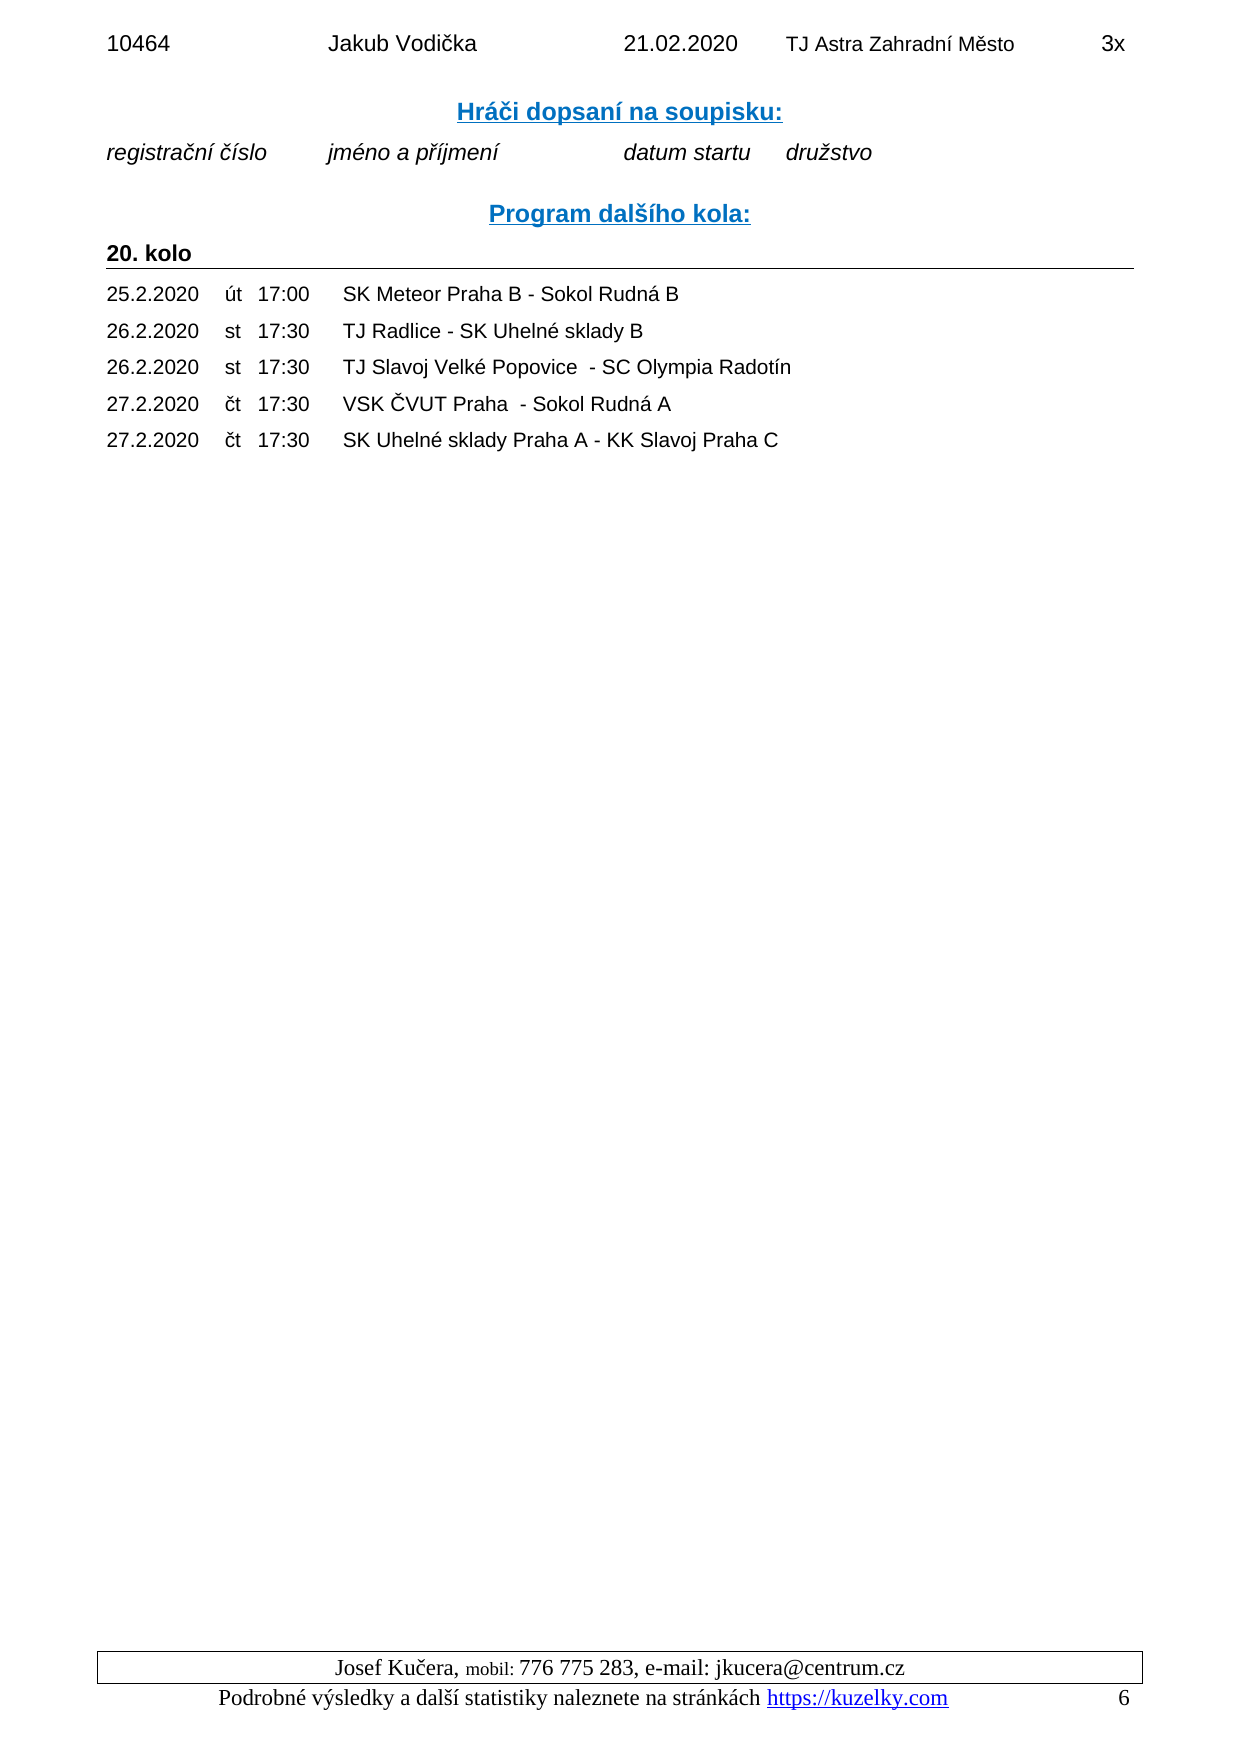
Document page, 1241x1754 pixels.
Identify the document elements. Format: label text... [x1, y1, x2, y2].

text 20. kolo [106, 240, 1134, 268]
text 26.2.2020 st 17:30 TJ Radlice - SK Uhelné sklady B [106, 318, 1134, 342]
text registrační číslo jméno a příjmení datum startu družstvo [106, 138, 1134, 165]
text 27.2.2020 čt 17:30 SK Uhelné sklady Praha A - KK Slavoj Praha C [106, 428, 1134, 452]
text Hráči dopsaní na soupisku: [94, 68, 1145, 126]
text 25.2.2020 út 17:00 SK Meteor Praha B - Sokol Rudná B [106, 282, 1134, 306]
text Program dalšího kola: [94, 199, 1145, 228]
text 26.2.2020 st 17:30 TJ Slavoj Velké Popovice - SC Olympia Radotín [106, 355, 1134, 379]
text 27.2.2020 čt 17:30 VSK ČVUT Praha - Sokol Rudná A [106, 391, 1134, 415]
text 10464 Jakub Vodička 21.02.2020 TJ Astra Zahradní Město 3x [106, 29, 1134, 56]
